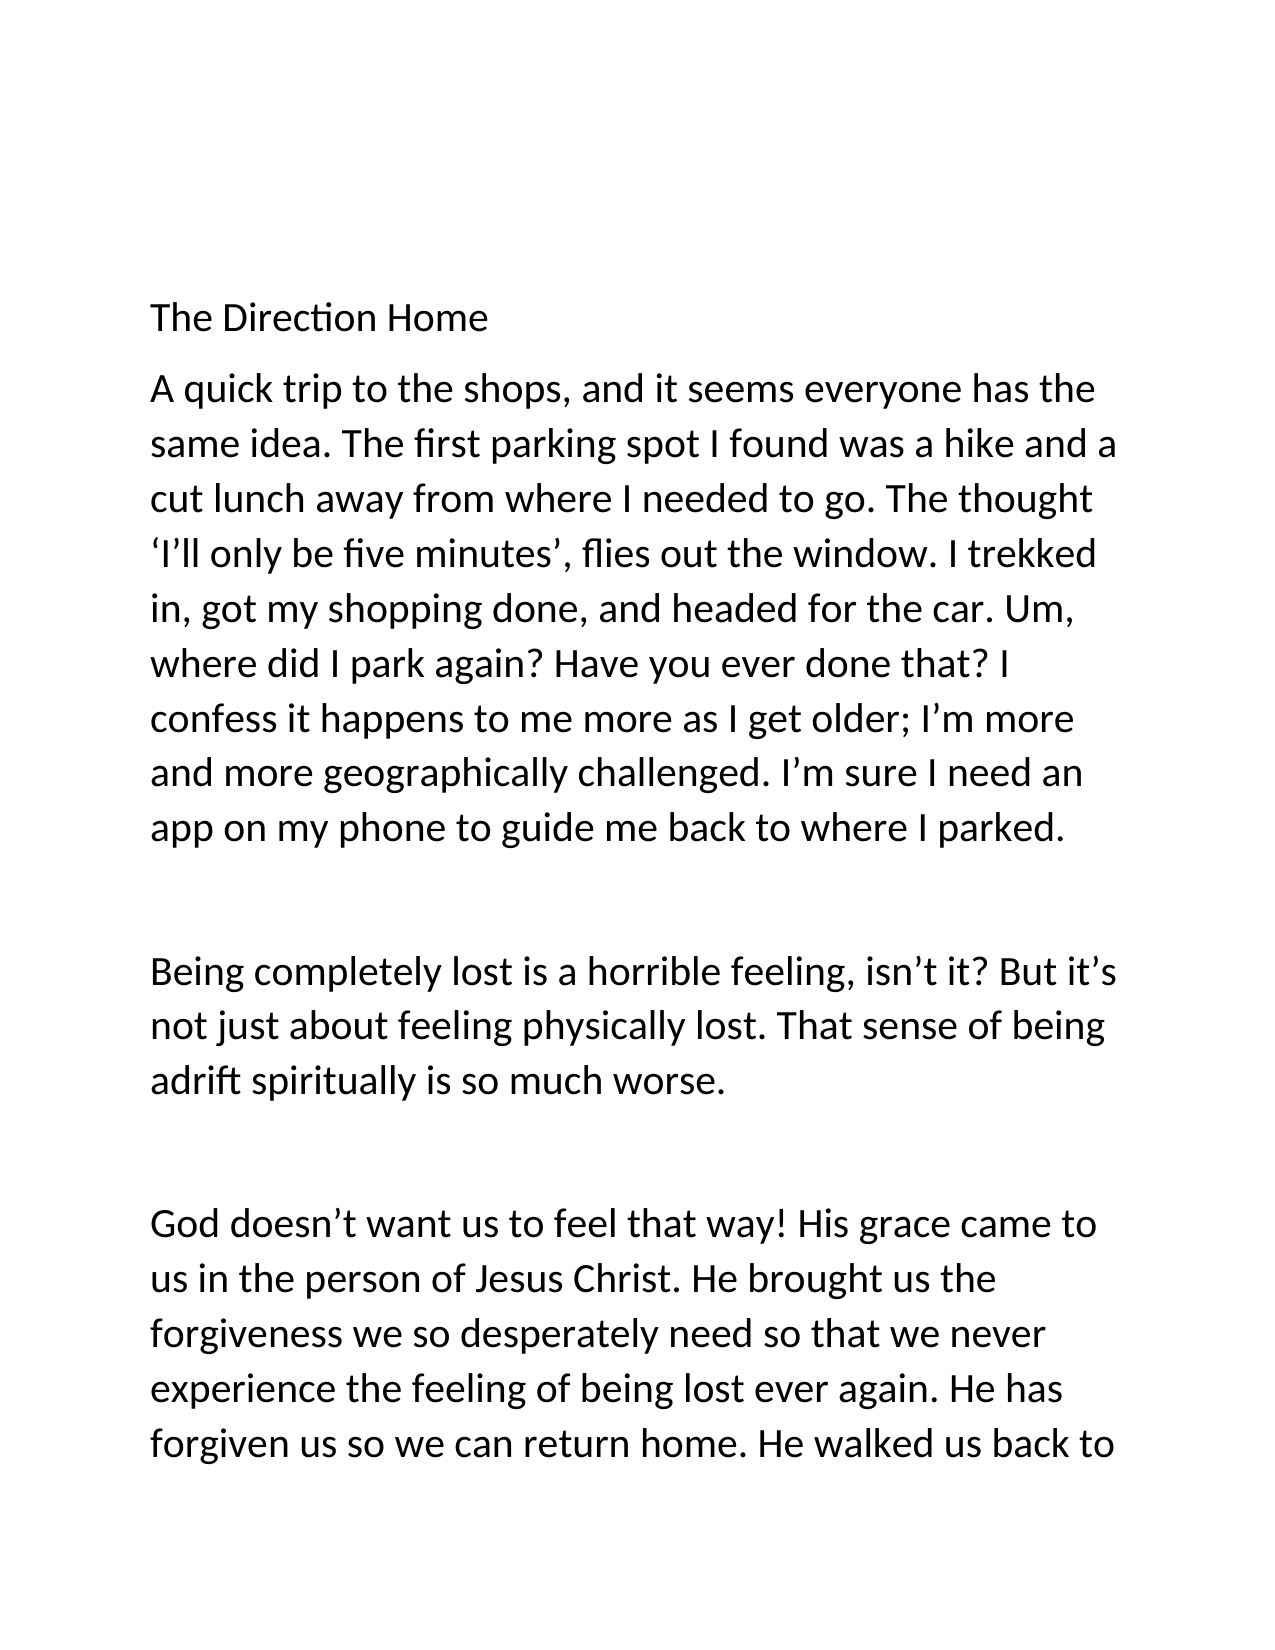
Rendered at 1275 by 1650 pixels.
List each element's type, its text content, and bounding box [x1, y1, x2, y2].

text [150, 1197, 1125, 1468]
text Being completely lost is a horrible feeling, isn’t it? But it’s not just about feeling physically lost. That sense of being adrift spiritually is so much worse. [150, 944, 1125, 1105]
text A quick trip to the shops, and it seems everyone has the same idea. The first parking spot I found was a hike and a cut lunch away from where I needed to go. The thought ‘I’ll only be five minutes’, flies out the window. I trekked in, got my shopping done, and headed for the car. Um, where did I park again? Have you ever done that? I confess it happens to me more as I get older; I’m more and more geographically challenged. I’m sure I need an app on my phone to guide me back to where I parked. [150, 362, 1125, 852]
text The Direction Home [150, 291, 1125, 341]
